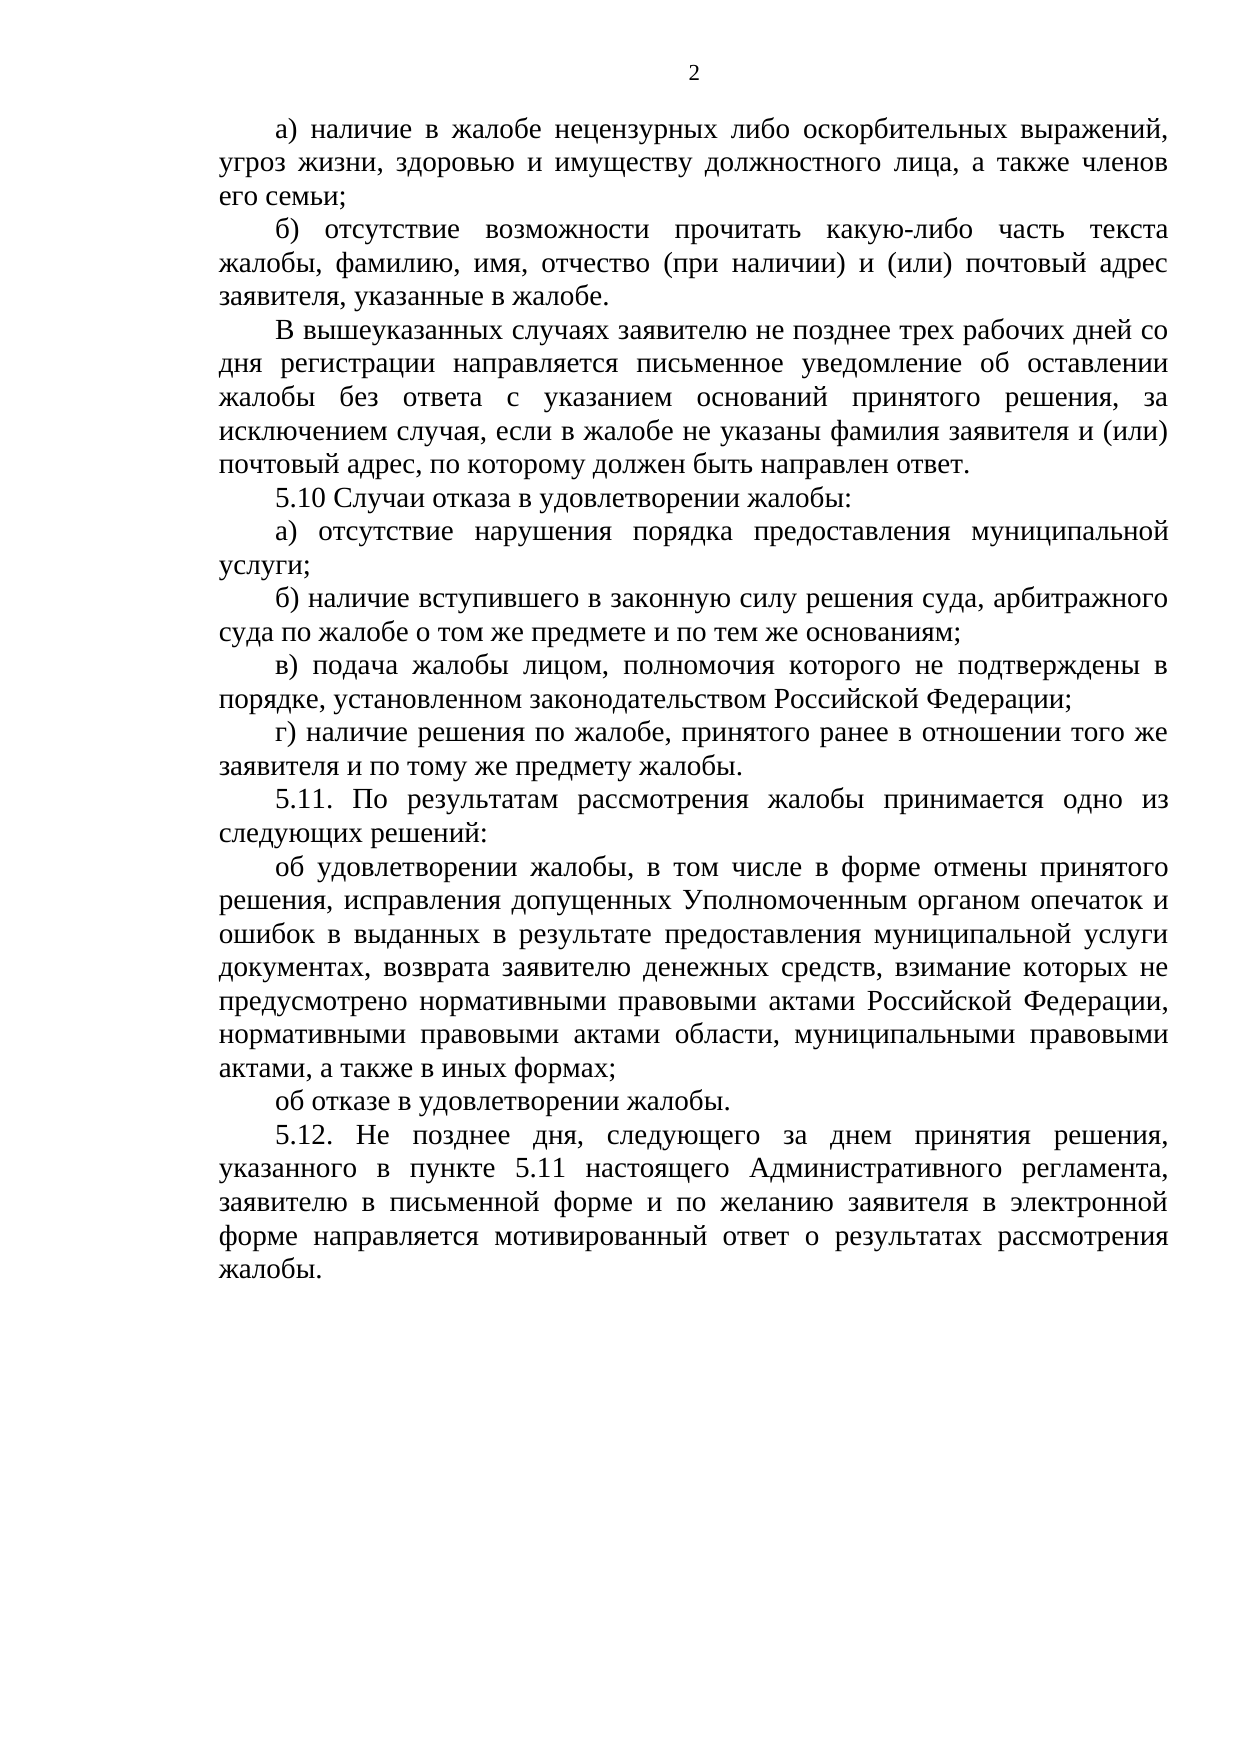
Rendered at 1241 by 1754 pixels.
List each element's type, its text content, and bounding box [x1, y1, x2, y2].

text в) подача жалобы лицом, полномочия которого не подтверждены в порядке, установленном законодательством Российской Федерации; [218, 647, 1169, 714]
text б) отсутствие возможности прочитать какую-либо часть текста жалобы, фамилию, имя, отчество (при наличии) и (или) почтовый адрес заявителя, указанные в жалобе. [218, 211, 1169, 312]
text б) наличие вступившего в законную силу решения суда, арбитражного суда по жалобе о том же предмете и по тем же основаниям; [218, 580, 1169, 647]
text а) наличие в жалобе нецензурных либо оскорбительных выражений, угроз жизни, здоровью и имуществу должностного лица, а также членов его семьи; [218, 111, 1169, 211]
text г) наличие решения по жалобе, принятого ранее в отношении того же заявителя и по тому же предмету жалобы. [218, 714, 1169, 782]
text В вышеуказанных случаях заявителю не позднее трех рабочих дней со дня регистрации направляется письменное уведомление об оставлении жалобы без ответа с указанием оснований принятого решения, за исключением случая, если в жалобе не указаны фамилия заявителя и (или) почтовый адрес, по которому должен быть направлен ответ. [218, 312, 1169, 480]
text об отказе в удовлетворении жалобы. [218, 1083, 1169, 1117]
text 5.11. По результатам рассмотрения жалобы принимается одно из следующих решений: [218, 782, 1169, 849]
text а) отсутствие нарушения порядка предоставления муниципальной услуги; [218, 513, 1169, 580]
text 5.12. Не позднее дня, следующего за днем принятия решения, указанного в пункте 5.11 настоящего Административного регламента, заявителю в письменной форме и по желанию заявителя в электронной форме направляется мотивированный ответ о результатах рассмотрения жалобы. [218, 1117, 1169, 1285]
text 5.10 Случаи отказа в удовлетворении жалобы: [218, 480, 1169, 513]
text об удовлетворении жалобы, в том числе в форме отмены принятого решения, исправления допущенных Уполномоченным органом опечаток и ошибок в выданных в результате предоставления муниципальной услуги документах, возврата заявителю денежных средств, взимание которых не предусмотрено нормативными правовыми актами Российской Федерации, нормативными правовыми актами области, муниципальными правовыми актами, а также в иных формах; [218, 849, 1169, 1083]
